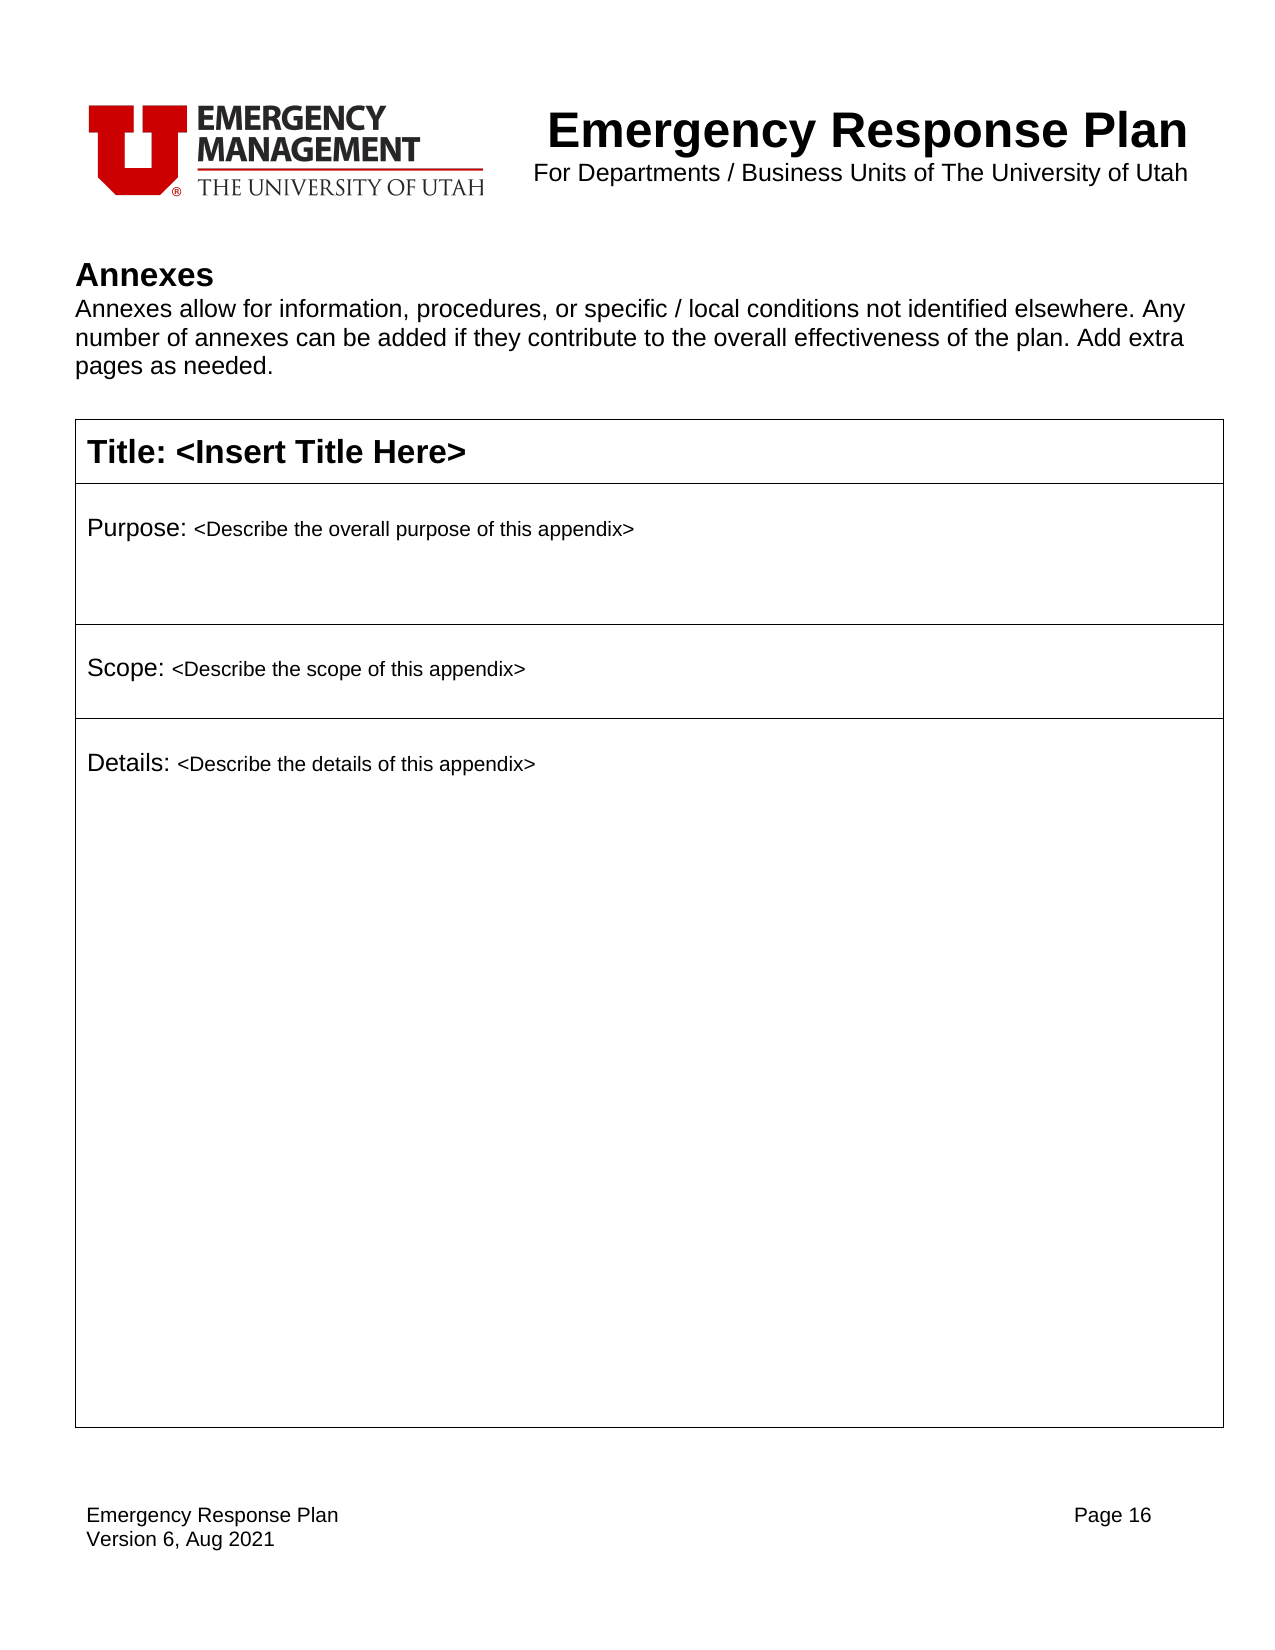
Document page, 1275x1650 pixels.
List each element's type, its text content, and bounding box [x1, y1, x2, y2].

table_cell Scope: <Describe the scope of this appendix> [76, 625, 1223, 718]
table_cell Details: <Describe the details of this appendix> [76, 719, 1223, 1427]
table_header Title: <Insert Title Here> [76, 420, 1223, 483]
table_cell Purpose: <Describe the overall purpose of this appendix> [76, 484, 1223, 624]
text Annexes allow for information, procedures, or specific / local conditions not identified elsewhere. Any number of annexes can be added if they contribute to the overall effectiveness of the plan. Add extra pages as needed. [75, 294, 1200, 380]
text Annexes [75, 255, 1200, 294]
picture [87, 103, 484, 197]
